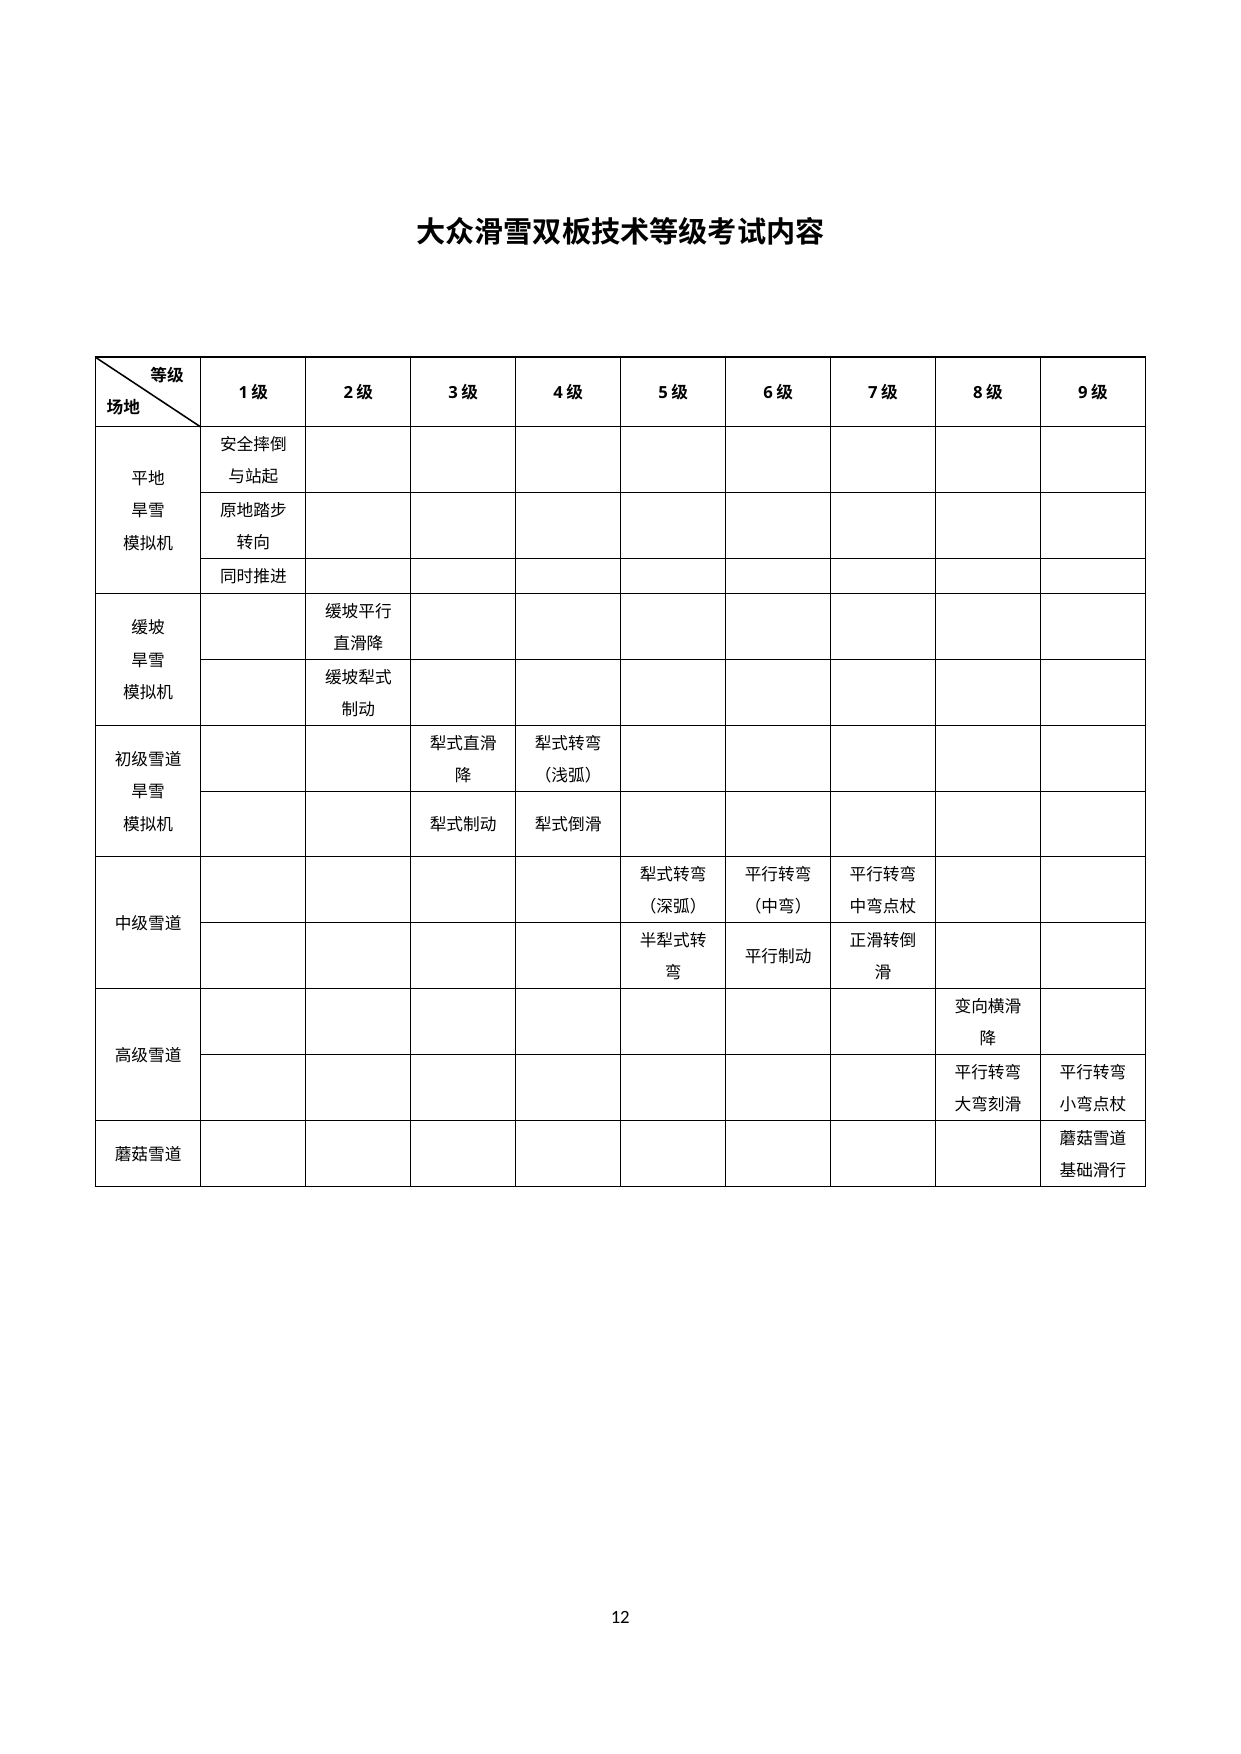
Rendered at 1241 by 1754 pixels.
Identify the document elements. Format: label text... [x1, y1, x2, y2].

table_cell [201, 923, 305, 988]
table_cell [306, 1055, 410, 1120]
table_cell [1041, 923, 1145, 988]
table_cell [1041, 427, 1145, 492]
table_cell [516, 1121, 620, 1186]
table_cell [1041, 726, 1145, 791]
table_cell 正滑转倒滑 [831, 923, 935, 988]
table_cell 犁式直滑降 [411, 726, 515, 791]
table_cell 蘑菇雪道基础滑行 [1041, 1121, 1145, 1186]
table_cell [411, 857, 515, 922]
table_cell 平行转弯小弯点杖 [1041, 1055, 1145, 1120]
table_cell [936, 1121, 1040, 1186]
table_cell 犁式倒滑 [516, 792, 620, 856]
table_cell [306, 857, 410, 922]
table_cell [621, 559, 725, 592]
table_cell 蘑菇雪道 [96, 1121, 200, 1186]
table_cell 中级雪道 [96, 857, 200, 988]
table_cell 半犁式转弯 [621, 923, 725, 988]
table_header 7级 [831, 358, 935, 426]
table_cell [201, 660, 305, 724]
table_cell [831, 559, 935, 592]
table_cell [936, 493, 1040, 558]
table_cell [726, 594, 830, 658]
table_cell 高级雪道 [96, 989, 200, 1120]
table_cell 原地踏步转向 [201, 493, 305, 558]
table_cell [831, 1055, 935, 1120]
table_cell 安全摔倒与站起 [201, 427, 305, 492]
table_cell [1041, 989, 1145, 1054]
table_cell [726, 1121, 830, 1186]
table_cell [516, 427, 620, 492]
table_cell [411, 493, 515, 558]
table_cell [306, 989, 410, 1054]
table_cell [621, 660, 725, 724]
table_cell [1041, 660, 1145, 724]
table_cell [306, 726, 410, 791]
table_cell [621, 427, 725, 492]
table_header 等级 场地 [100, 358, 200, 424]
table_cell [516, 660, 620, 724]
table_cell [201, 1121, 305, 1186]
table_cell [1041, 594, 1145, 658]
table_cell [306, 493, 410, 558]
table_cell [621, 493, 725, 558]
table_cell [1041, 493, 1145, 558]
table_cell [936, 660, 1040, 724]
table_cell [621, 792, 725, 856]
table_cell [726, 660, 830, 724]
table_cell [726, 493, 830, 558]
table_header 2级 [306, 358, 410, 426]
table_cell [201, 726, 305, 791]
table_cell [831, 726, 935, 791]
table_cell [411, 559, 515, 592]
table_header 3级 [411, 358, 515, 426]
table_cell [831, 427, 935, 492]
table_cell [201, 989, 305, 1054]
table_cell [621, 1055, 725, 1120]
table_cell [306, 559, 410, 592]
table_cell 变向横滑降 [936, 989, 1040, 1054]
table_cell [516, 493, 620, 558]
table_cell 犁式制动 [411, 792, 515, 856]
table_cell [621, 989, 725, 1054]
table_cell [831, 1121, 935, 1186]
table_cell 缓坡犁式制动 [306, 660, 410, 724]
table_cell 缓坡平行直滑降 [306, 594, 410, 658]
table_cell [1041, 792, 1145, 856]
table_cell 平地 旱雪 模拟机 [96, 427, 200, 592]
table_cell [1041, 857, 1145, 922]
table_cell [936, 559, 1040, 592]
table_cell [621, 594, 725, 658]
table_cell [411, 1121, 515, 1186]
table_cell [936, 594, 1040, 658]
table_cell [1041, 559, 1145, 592]
table_header 6级 [726, 358, 830, 426]
table_header 5级 [621, 358, 725, 426]
table_cell 初级雪道 旱雪 模拟机 [96, 726, 200, 856]
table_cell [411, 923, 515, 988]
table_cell 犁式转弯（深弧） [621, 857, 725, 922]
table_cell 缓坡 旱雪 模拟机 [96, 594, 200, 724]
table_cell [201, 594, 305, 658]
table_cell [831, 989, 935, 1054]
table_cell [726, 559, 830, 592]
table_cell [831, 660, 935, 724]
table_cell [726, 726, 830, 791]
table_cell 平行转弯大弯刻滑 [936, 1055, 1040, 1120]
table_cell [411, 1055, 515, 1120]
table_cell [306, 792, 410, 856]
table_cell [621, 726, 725, 791]
table_cell [411, 660, 515, 724]
table_cell [831, 493, 935, 558]
table_header 4级 [516, 358, 620, 426]
table_cell 同时推进 [201, 559, 305, 592]
table_header 1级 [201, 358, 305, 426]
table_header 8级 [936, 358, 1040, 426]
table_cell [516, 857, 620, 922]
text 大众滑雪双板技术等级考试内容 [187, 197, 1053, 262]
table_cell [201, 857, 305, 922]
table_cell [516, 594, 620, 658]
table_cell [831, 792, 935, 856]
table_cell [306, 427, 410, 492]
table_cell [516, 923, 620, 988]
table_cell [726, 1055, 830, 1120]
table_cell 平行制动 [726, 923, 830, 988]
table_cell [411, 989, 515, 1054]
table_cell [726, 989, 830, 1054]
table_cell [726, 427, 830, 492]
table_cell [201, 792, 305, 856]
table_cell 犁式转弯（浅弧） [516, 726, 620, 791]
table_header 等级 场地 [96, 360, 196, 426]
table_cell [936, 427, 1040, 492]
table_cell 平行转弯中弯点杖 [831, 857, 935, 922]
table_cell [306, 1121, 410, 1186]
table_cell [936, 792, 1040, 856]
table_cell [516, 559, 620, 592]
table_cell [516, 1055, 620, 1120]
table_cell [411, 594, 515, 658]
table_header 9级 [1041, 358, 1145, 426]
table_cell [936, 857, 1040, 922]
table_cell [516, 989, 620, 1054]
table_cell [411, 427, 515, 492]
table_cell [936, 726, 1040, 791]
table_cell [831, 594, 935, 658]
table_cell [621, 1121, 725, 1186]
table_cell 平行转弯（中弯） [726, 857, 830, 922]
table_cell [726, 792, 830, 856]
table_cell [201, 1055, 305, 1120]
table_cell [936, 923, 1040, 988]
table_cell [306, 923, 410, 988]
